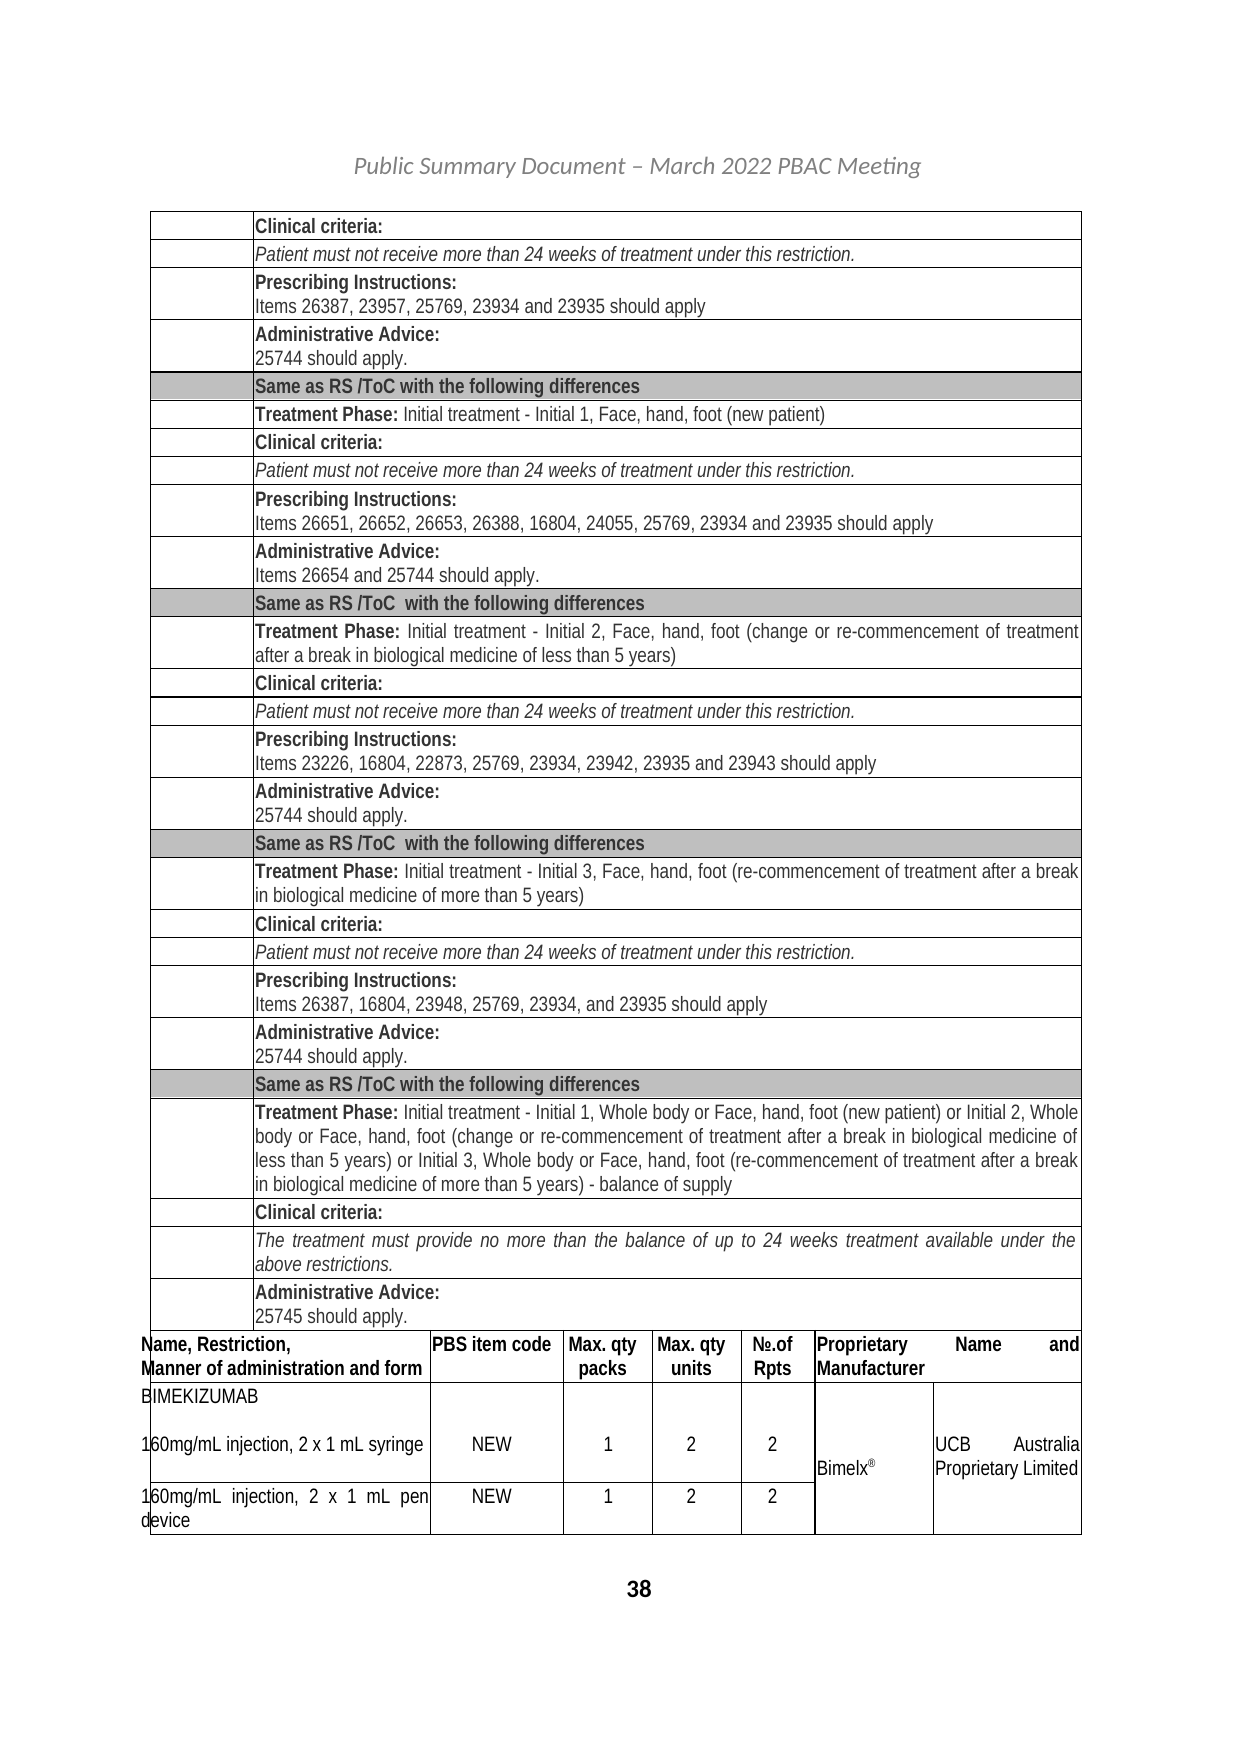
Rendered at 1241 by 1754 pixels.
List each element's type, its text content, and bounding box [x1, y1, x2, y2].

table_cell [151, 617, 253, 668]
table_cell [151, 1070, 253, 1097]
table_cell Proprietary Name and Manufacturer [816, 1331, 1081, 1382]
table_cell [151, 485, 253, 536]
table_cell BIMEKIZUMAB 160mg/mL injection, 2 x 1 mL syringe [151, 1383, 430, 1482]
table_cell [151, 240, 253, 267]
table_cell [151, 320, 253, 371]
table_cell Patient must not receive more than 24 weeks of treatment under this restriction. [254, 457, 1081, 484]
table_cell Bimelx® [816, 1383, 933, 1534]
table_cell Treatment Phase: Initial treatment - Initial 3, Face, hand, foot (re-commencement of treatment after a break in biological medicine of more than 5 years) [254, 858, 1081, 909]
table_cell [151, 910, 253, 937]
table_cell Same as RS /ToC with the following differences [254, 1070, 1081, 1097]
table_cell Clinical criteria: [254, 1199, 1081, 1226]
table_cell Name, Restriction, Manner of administration and form [151, 1331, 430, 1382]
table_cell [151, 373, 253, 399]
table_cell [151, 589, 253, 616]
table_cell Administrative Advice: 25745 should apply. [254, 1279, 1081, 1330]
table_cell UCB Australia Proprietary Limited [934, 1383, 1081, 1534]
table_cell [151, 1199, 253, 1226]
table_cell NEW [431, 1483, 563, 1534]
table_cell 2 [742, 1383, 814, 1482]
table_cell [151, 1099, 253, 1197]
table_cell [151, 268, 253, 319]
table_cell Treatment Phase: Initial treatment - Initial 1, Whole body or Face, hand, foot (new patient) or Initial 2, Whole body or Face, hand, foot (change or re-commencement of treatment after a break in biological medicine of less than 5 years) or Initial 3, Whole body or Face, hand, foot (re-commencement of treatment after a break in biological medicine of more than 5 years) - balance of supply [254, 1099, 1081, 1197]
table_cell [151, 429, 253, 456]
table_cell [151, 966, 253, 1017]
table_cell PBS item code [431, 1331, 563, 1382]
table_cell Administrative Advice: 25744 should apply. [254, 1018, 1081, 1069]
table_cell Clinical criteria: [254, 429, 1081, 456]
table_cell 2 [653, 1383, 741, 1482]
table_cell 1 [564, 1383, 652, 1482]
table_cell Administrative Advice: 25744 should apply. [254, 778, 1081, 829]
table_cell [151, 1018, 253, 1069]
table_cell 160mg/mL injection, 2 x 1 mL pen device [151, 1483, 430, 1534]
table_cell Prescribing Instructions: Items 26651, 26652, 26653, 26388, 16804, 24055, 25769, 23934 and 23935 should apply [254, 485, 1081, 536]
table_cell The treatment must provide no more than the balance of up to 24 weeks treatment available under the above restrictions. [254, 1227, 1081, 1278]
table_cell Clinical criteria: [254, 669, 1081, 696]
table_cell 1 [564, 1483, 652, 1534]
table_cell Patient must not receive more than 24 weeks of treatment under this restriction. [254, 938, 1081, 965]
table_cell 2 [653, 1483, 741, 1534]
table_cell [151, 830, 253, 857]
table_cell Patient must not receive more than 24 weeks of treatment under this restriction. [254, 240, 1081, 267]
table_cell №.of Rpts [742, 1331, 814, 1382]
table_cell Patient must not receive more than 24 weeks of treatment under this restriction. [254, 698, 1081, 724]
table_cell Treatment Phase: Initial treatment - Initial 2, Face, hand, foot (change or re-commencement of treatment after a break in biological medicine of less than 5 years) [254, 617, 1081, 668]
table_cell 2 [742, 1483, 814, 1534]
table_cell Same as RS /ToC with the following differences [254, 589, 1081, 616]
table_cell Treatment Phase: Initial treatment - Initial 1, Face, hand, foot (new patient) [254, 401, 1081, 428]
table_cell [151, 726, 253, 777]
table_cell [151, 1227, 253, 1278]
table_cell [151, 698, 253, 724]
table_cell [151, 457, 253, 484]
table_cell Clinical criteria: [254, 910, 1081, 937]
table_cell Max. qty units [653, 1331, 741, 1382]
table_cell Max. qty packs [564, 1331, 652, 1382]
table_cell Prescribing Instructions: Items 26387, 16804, 23948, 25769, 23934, and 23935 should apply [254, 966, 1081, 1017]
table_cell Prescribing Instructions: Items 26387, 23957, 25769, 23934 and 23935 should apply [254, 268, 1081, 319]
table_cell [151, 212, 253, 239]
table_cell Same as RS /ToC with the following differences [254, 373, 1081, 399]
table_cell [151, 938, 253, 965]
table_cell Same as RS /ToC with the following differences [254, 830, 1081, 857]
table_cell Administrative Advice: Items 26654 and 25744 should apply. [254, 537, 1081, 588]
table_cell [151, 537, 253, 588]
table_cell [151, 669, 253, 696]
table_cell [151, 1279, 253, 1330]
table_cell Administrative Advice: 25744 should apply. [254, 320, 1081, 371]
table_cell [151, 778, 253, 829]
table_cell [151, 858, 253, 909]
table_cell Prescribing Instructions: Items 23226, 16804, 22873, 25769, 23934, 23942, 23935 and 23943 should apply [254, 726, 1081, 777]
table_cell [151, 401, 253, 428]
table_cell Clinical criteria: [254, 212, 1081, 239]
table_cell NEW [431, 1383, 563, 1482]
